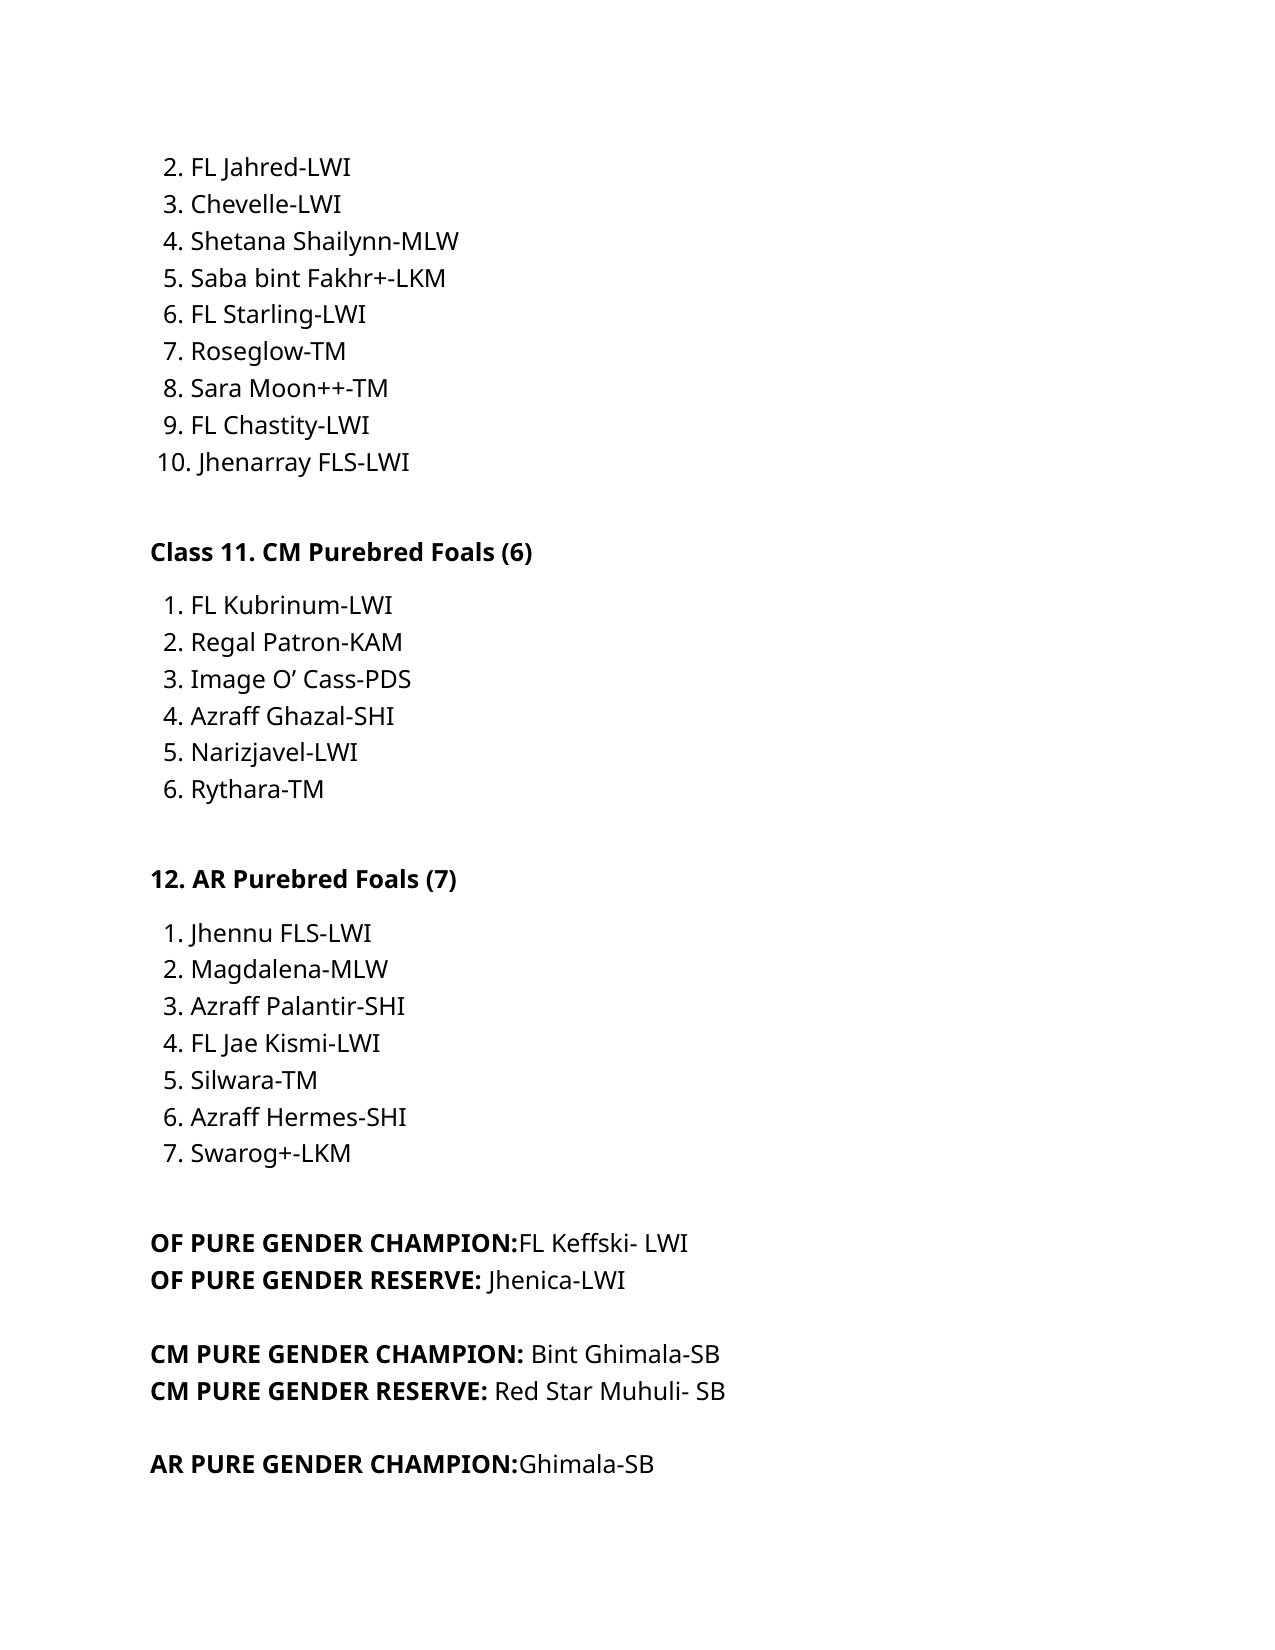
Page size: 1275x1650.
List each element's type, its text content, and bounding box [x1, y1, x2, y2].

text 6. Rythara-TM [150, 772, 1125, 806]
text 2. Magdalena-MLW [150, 952, 1125, 986]
text Class 11. CM Purebred Foals (6) [150, 534, 1125, 568]
text 3. Image O’ Cass-PDS [150, 661, 1125, 695]
text 4. Azraff Ghazal-SHI [150, 698, 1125, 732]
text OF PURE GENDER CHAMPION:FL Keffski- LWI [150, 1226, 1125, 1260]
text 7. Swarog+-LKM [150, 1136, 1125, 1170]
text 10. Jhenarray FLS-LWI [150, 444, 1125, 478]
text AR PURE GENDER CHAMPION:Ghimala-SB [150, 1447, 1125, 1481]
text OF PURE GENDER RESERVE: Jhenica-LWI [150, 1263, 1125, 1297]
text 5. Narizjavel-LWI [150, 735, 1125, 769]
text 7. Roseglow-TM [150, 334, 1125, 368]
text 1. FL Kubrinum-LWI [150, 588, 1125, 622]
text 4. Shetana Shailynn-MLW [150, 223, 1125, 258]
text 2. Regal Patron-KAM [150, 624, 1125, 659]
text 9. FL Chastity-LWI [150, 407, 1125, 441]
text CM PURE GENDER CHAMPION: Bint Ghimala-SB [150, 1336, 1125, 1371]
text 8. Sara Moon++-TM [150, 371, 1125, 405]
text 1. Jhennu FLS-LWI [150, 915, 1125, 949]
text 5. Saba bint Fakhr+-LKM [150, 260, 1125, 294]
text 3. Azraff Palantir-SHI [150, 989, 1125, 1023]
text 6. Azraff Hermes-SHI [150, 1099, 1125, 1133]
text 4. FL Jae Kismi-LWI [150, 1026, 1125, 1060]
text 3. Chevelle-LWI [150, 187, 1125, 221]
text 12. AR Purebred Foals (7) [150, 862, 1125, 896]
text 5. Silwara-TM [150, 1062, 1125, 1096]
text 6. FL Starling-LWI [150, 297, 1125, 331]
text CM PURE GENDER RESERVE: Red Star Muhuli- SB [150, 1373, 1125, 1407]
text 2. FL Jahred-LWI [150, 150, 1125, 184]
